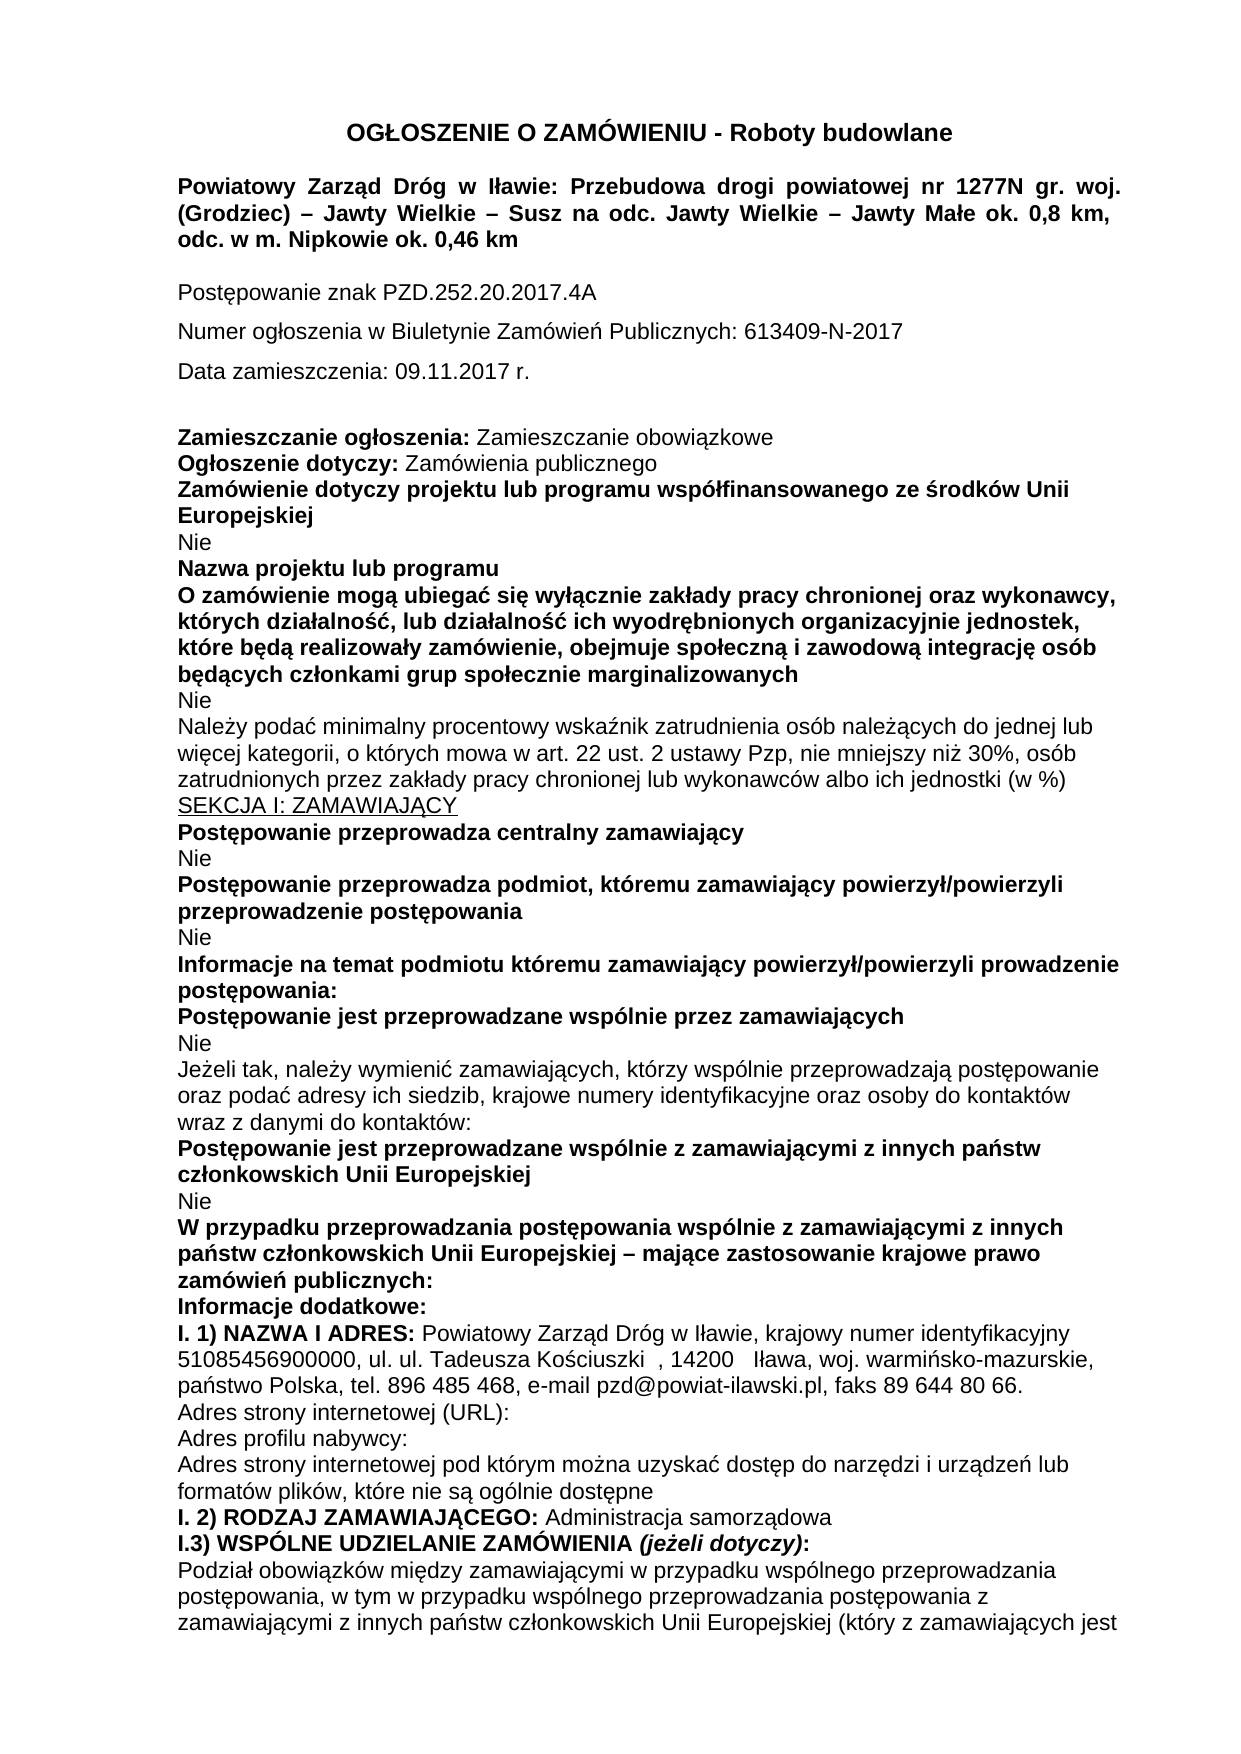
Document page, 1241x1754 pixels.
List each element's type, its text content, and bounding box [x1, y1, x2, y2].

text Nie [177, 845, 1122, 871]
text Nie [177, 924, 1122, 951]
text Nie [177, 1188, 1122, 1214]
text Postępowanie znak PZD.252.20.2017.4A [177, 279, 1122, 305]
text Powiatowy Zarząd Dróg w Iławie: Przebudowa drogi powiatowej nr 1277N gr. woj. (Grodziec) – Jawty Wielkie – Susz na odc. Jawty Wielkie – Jawty Małe ok. 0,8 km, odc. w m. Nipkowie ok. 0,46 km [177, 173, 1122, 252]
text OGŁOSZENIE O ZAMÓWIENIU - Roboty budowlane [177, 118, 1122, 147]
text W przypadku przeprowadzania postępowania wspólnie z zamawiającymi z innych państw członkowskich Unii Europejskiej – mające zastosowanie krajowe prawo zamówień publicznych: Informacje dodatkowe: [177, 1214, 1122, 1319]
text Ogłoszenie dotyczy: Zamówienia publicznego [177, 450, 1122, 476]
text Zamówienie dotyczy projektu lub programu współfinansowanego ze środków Unii Europejskiej [177, 476, 1122, 529]
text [177, 1557, 1122, 1636]
text Postępowanie przeprowadza centralny zamawiający [177, 819, 1122, 845]
text I. 2) RODZAJ ZAMAWIAJĄCEGO: Administracja samorządowa I.3) WSPÓLNE UDZIELANIE ZAMÓWIENIA (jeżeli dotyczy): [177, 1504, 1122, 1557]
text Data zamieszczenia: 09.11.2017 r. [177, 358, 1122, 384]
text Zamieszczanie ogłoszenia: Zamieszczanie obowiązkowe [177, 423, 1122, 450]
text Nie Nazwa projektu lub programu O zamówienie mogą ubiegać się wyłącznie zakłady pracy chronionej oraz wykonawcy, których działalność, lub działalność ich wyodrębnionych organizacyjnie jednostek, które będą realizowały zamówienie, obejmuje społeczną i zawodową integrację osób będących członkami grup społecznie marginalizowanych [177, 529, 1122, 687]
text Nie Jeżeli tak, należy wymienić zamawiających, którzy wspólnie przeprowadzają postępowanie oraz podać adresy ich siedzib, krajowe numery identyfikacyjne oraz osoby do kontaktów wraz z danymi do kontaktów: Postępowanie jest przeprowadzane wspólnie z zamawiającymi z innych państw członkowskich Unii Europejskiej [177, 1029, 1122, 1188]
text Numer ogłoszenia w Biuletynie Zamówień Publicznych: 613409-N-2017 [177, 318, 1122, 344]
text Nie [177, 687, 1122, 713]
text Należy podać minimalny procentowy wskaźnik zatrudnienia osób należących do jednej lub więcej kategorii, o których mowa w art. 22 ust. 2 ustawy Pzp, nie mniejszy niż 30%, osób zatrudnionych przez zakłady pracy chronionej lub wykonawców albo ich jednostki (w %) SEKCJA I: ZAMAWIAJĄCY [177, 713, 1122, 819]
text Informacje na temat podmiotu któremu zamawiający powierzył/powierzyli prowadzenie postępowania: Postępowanie jest przeprowadzane wspólnie przez zamawiających [177, 951, 1122, 1029]
text Postępowanie przeprowadza podmiot, któremu zamawiający powierzył/powierzyli przeprowadzenie postępowania [177, 871, 1122, 924]
text I. 1) NAZWA I ADRES: Powiatowy Zarząd Dróg w Iławie, krajowy numer identyfikacyjny 51085456900000, ul. ul. Tadeusza Kościuszki , 14200 Iława, woj. warmińsko-mazurskie, państwo Polska, tel. 896 485 468, e-mail pzd@powiat-ilawski.pl, faks 89 644 80 66. Adres strony internetowej (URL): Adres profilu nabywcy: Adres strony internetowej pod którym można uzyskać dostęp do narzędzi i urządzeń lub formatów plików, które nie są ogólnie dostępne [177, 1319, 1122, 1504]
